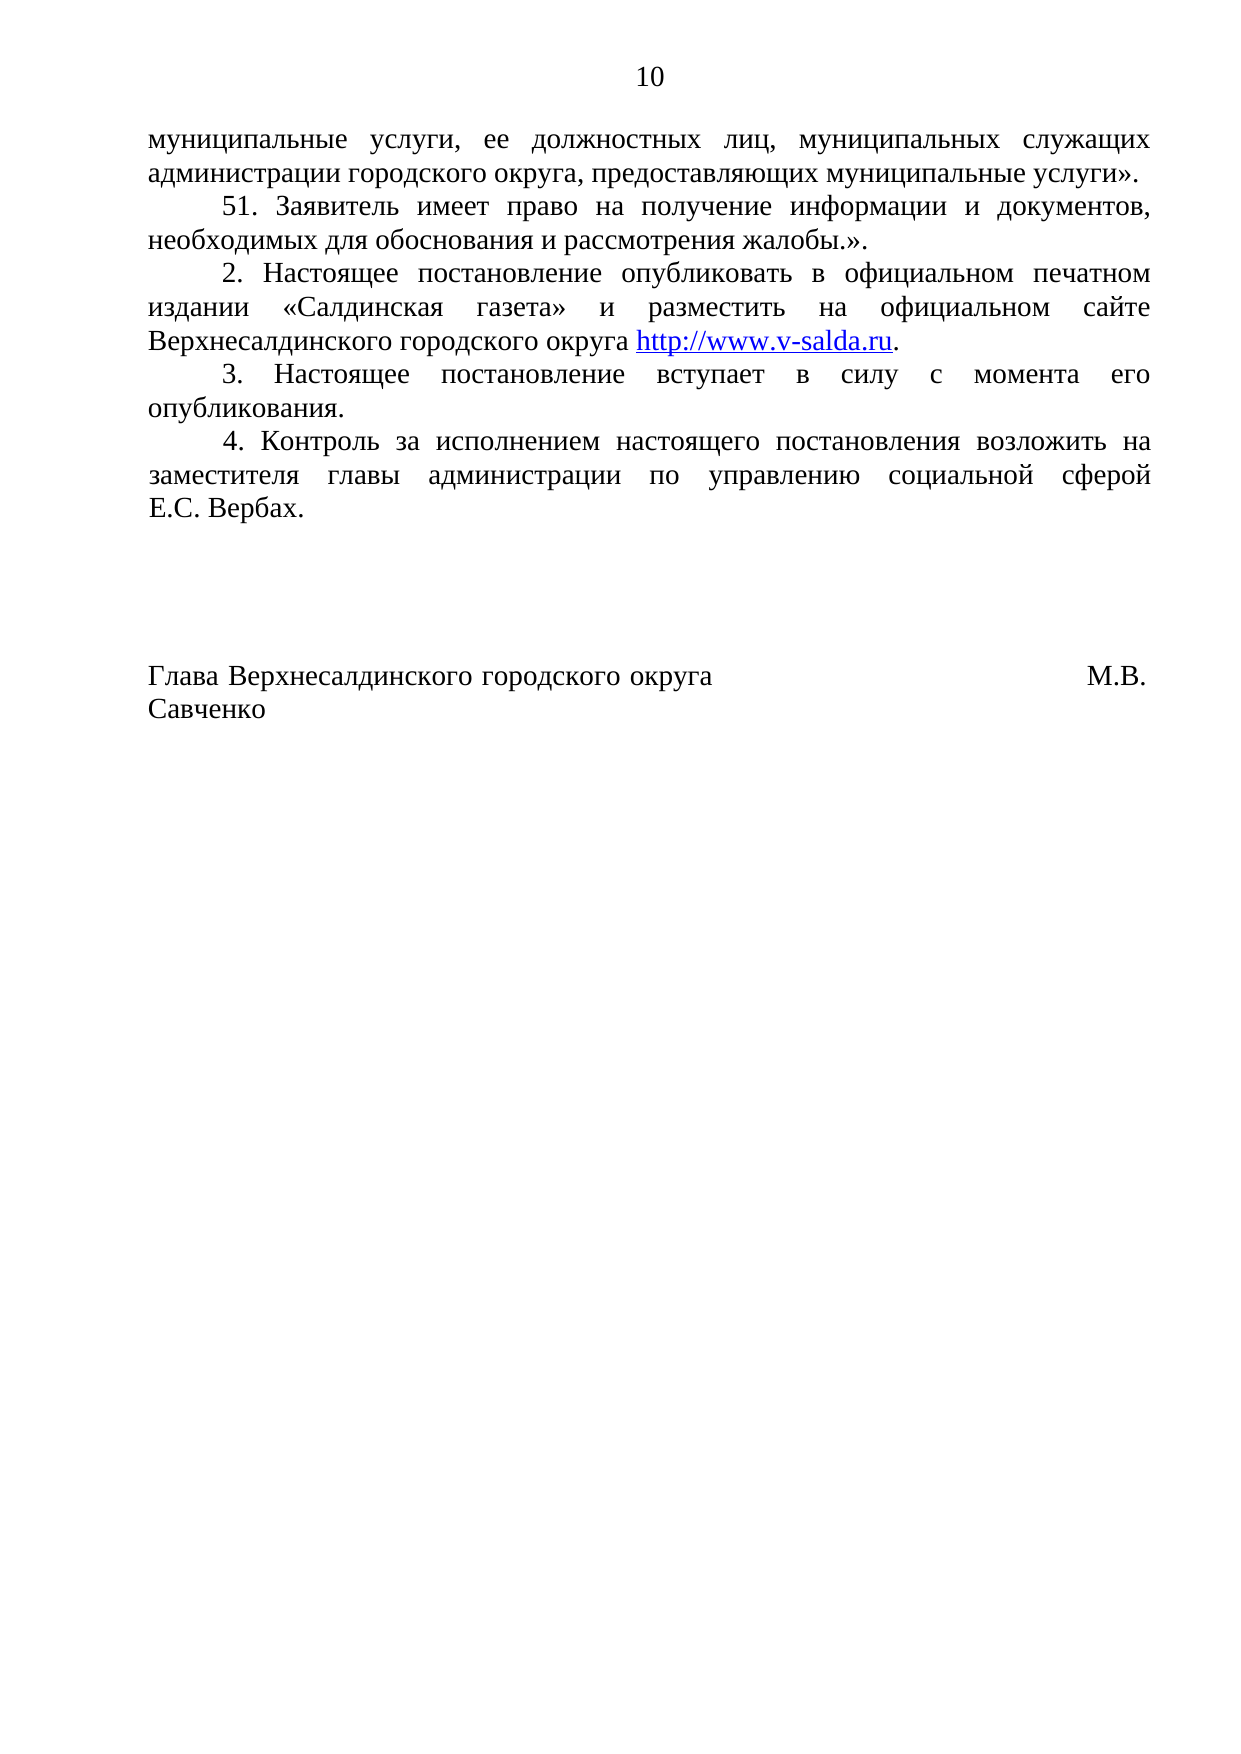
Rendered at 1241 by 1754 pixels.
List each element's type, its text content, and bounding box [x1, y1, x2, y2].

text 51. Заявитель имеет право на получение информации и документов, необходимых для обоснования и рассмотрения жалобы.». [148, 188, 1152, 256]
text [148, 121, 1152, 188]
text 4. Контроль за исполнением настоящего постановления возложить на заместителя главы администрации по управлению социальной сферой Е.С. Вербах. [148, 423, 1152, 524]
text 3. Настоящее постановление вступает в силу с момента его опубликования. [148, 356, 1152, 423]
text Глава Верхнесалдинского городского округа М.В. Савченко [148, 658, 1152, 725]
text 2. Настоящее постановление опубликовать в официальном печатном издании «Салдинская газета» и разместить на официальном сайте Верхнесалдинского городского округа http://www.v-salda.ru. [148, 256, 1152, 356]
